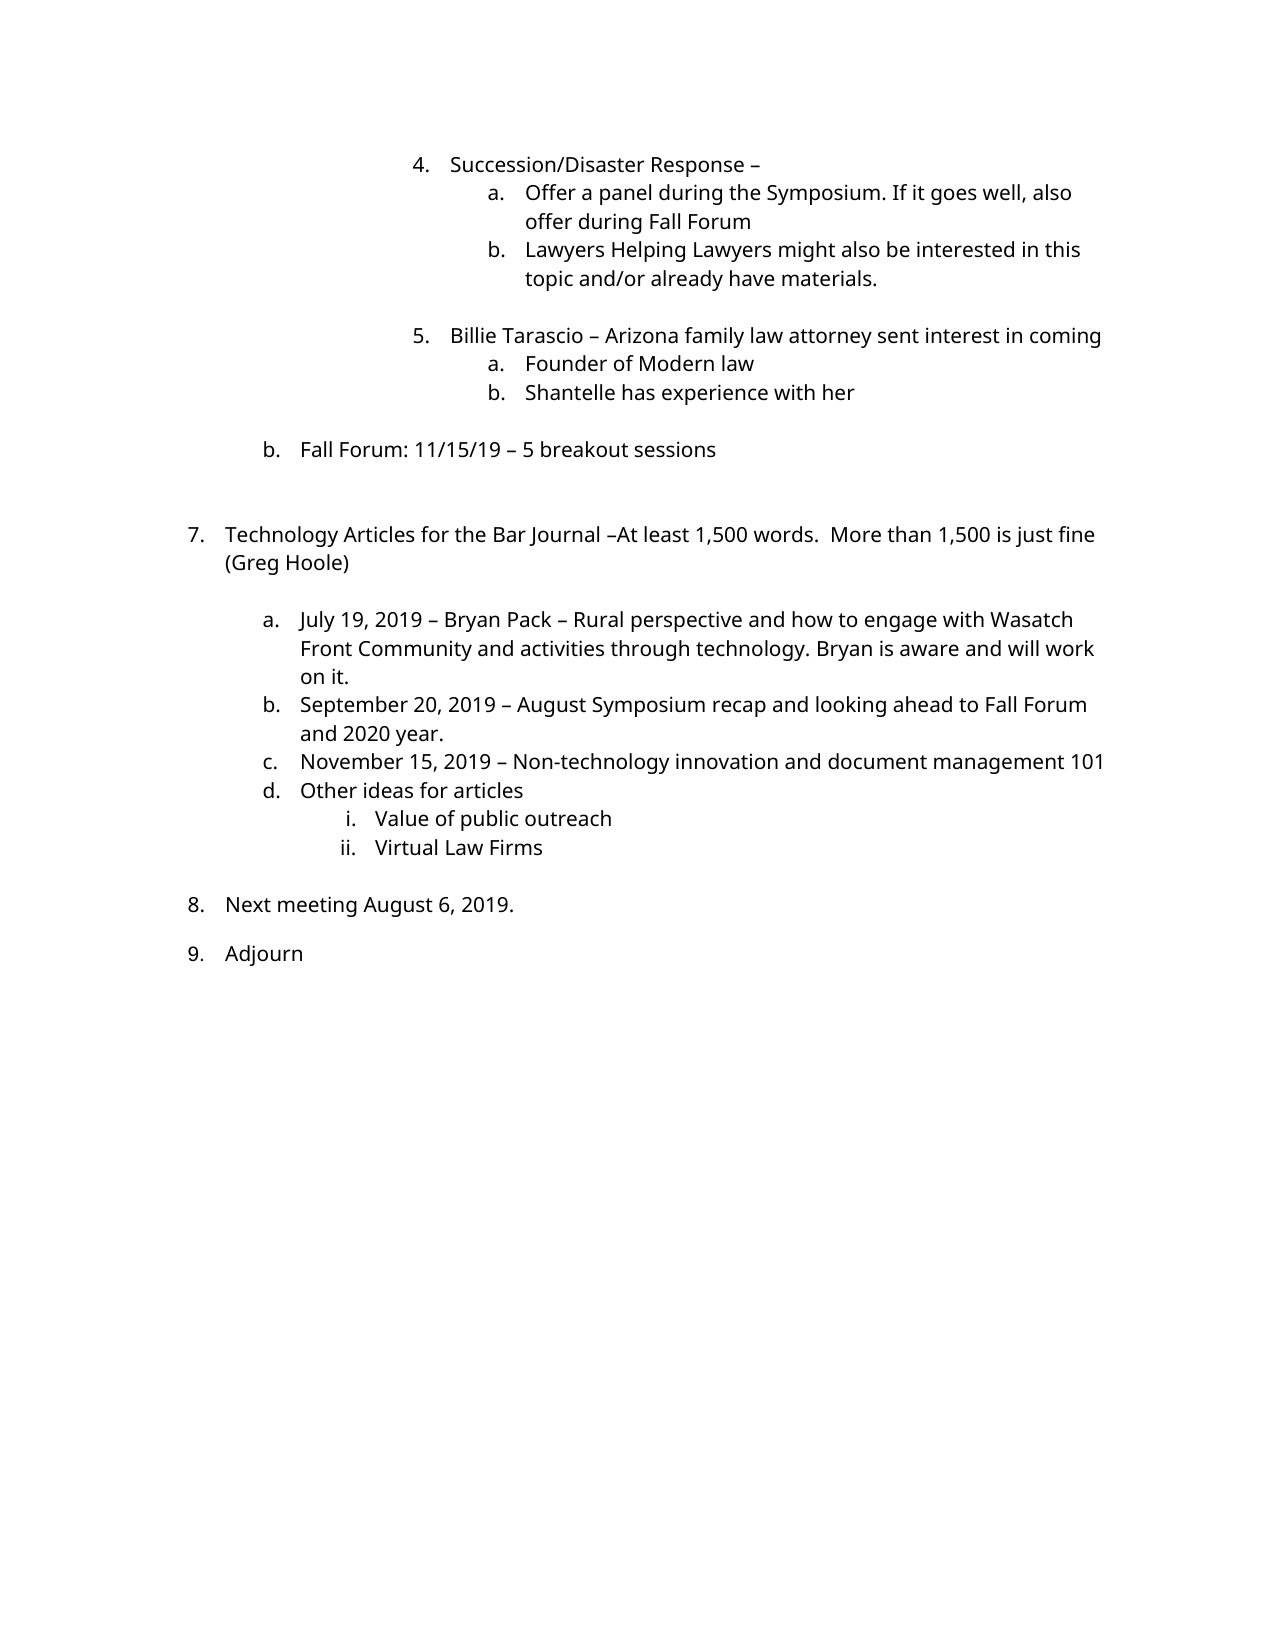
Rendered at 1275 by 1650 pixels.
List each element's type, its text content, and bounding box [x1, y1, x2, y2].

list Offer a panel during the Symposium. If it goes well, also offer during Fall Forum [487, 178, 1125, 235]
list Billie Tarascio – Arizona family law attorney sent interest in coming [412, 321, 1125, 349]
list November 15, 2019 – Non-technology innovation and document management 101 [262, 747, 1125, 776]
list Other ideas for articles [262, 776, 1125, 804]
list Lawyers Helping Lawyers might also be interested in this topic and/or already have materials. [487, 235, 1125, 292]
list Next meeting August 6, 2019. [187, 890, 1125, 918]
list Succession/Disaster Response – [412, 150, 1125, 178]
list Value of public outreach [356, 804, 1125, 833]
list Fall Forum: 11/15/19 – 5 breakout sessions [262, 435, 1125, 463]
list Founder of Modern law [487, 349, 1125, 378]
list Shantelle has experience with her [487, 378, 1125, 406]
list September 20, 2019 – August Symposium recap and looking ahead to Fall Forum and 2020 year. [262, 691, 1125, 747]
list Virtual Law Firms [356, 833, 1125, 861]
list Technology Articles for the Bar Journal –At least 1,500 words. More than 1,500 is just fine (Greg Hoole) [187, 520, 1125, 577]
list Adjourn [187, 947, 1125, 965]
list July 19, 2019 – Bryan Pack – Rural perspective and how to engage with Wasatch Front Community and activities through technology. Bryan is aware and will work on it. [262, 605, 1125, 691]
